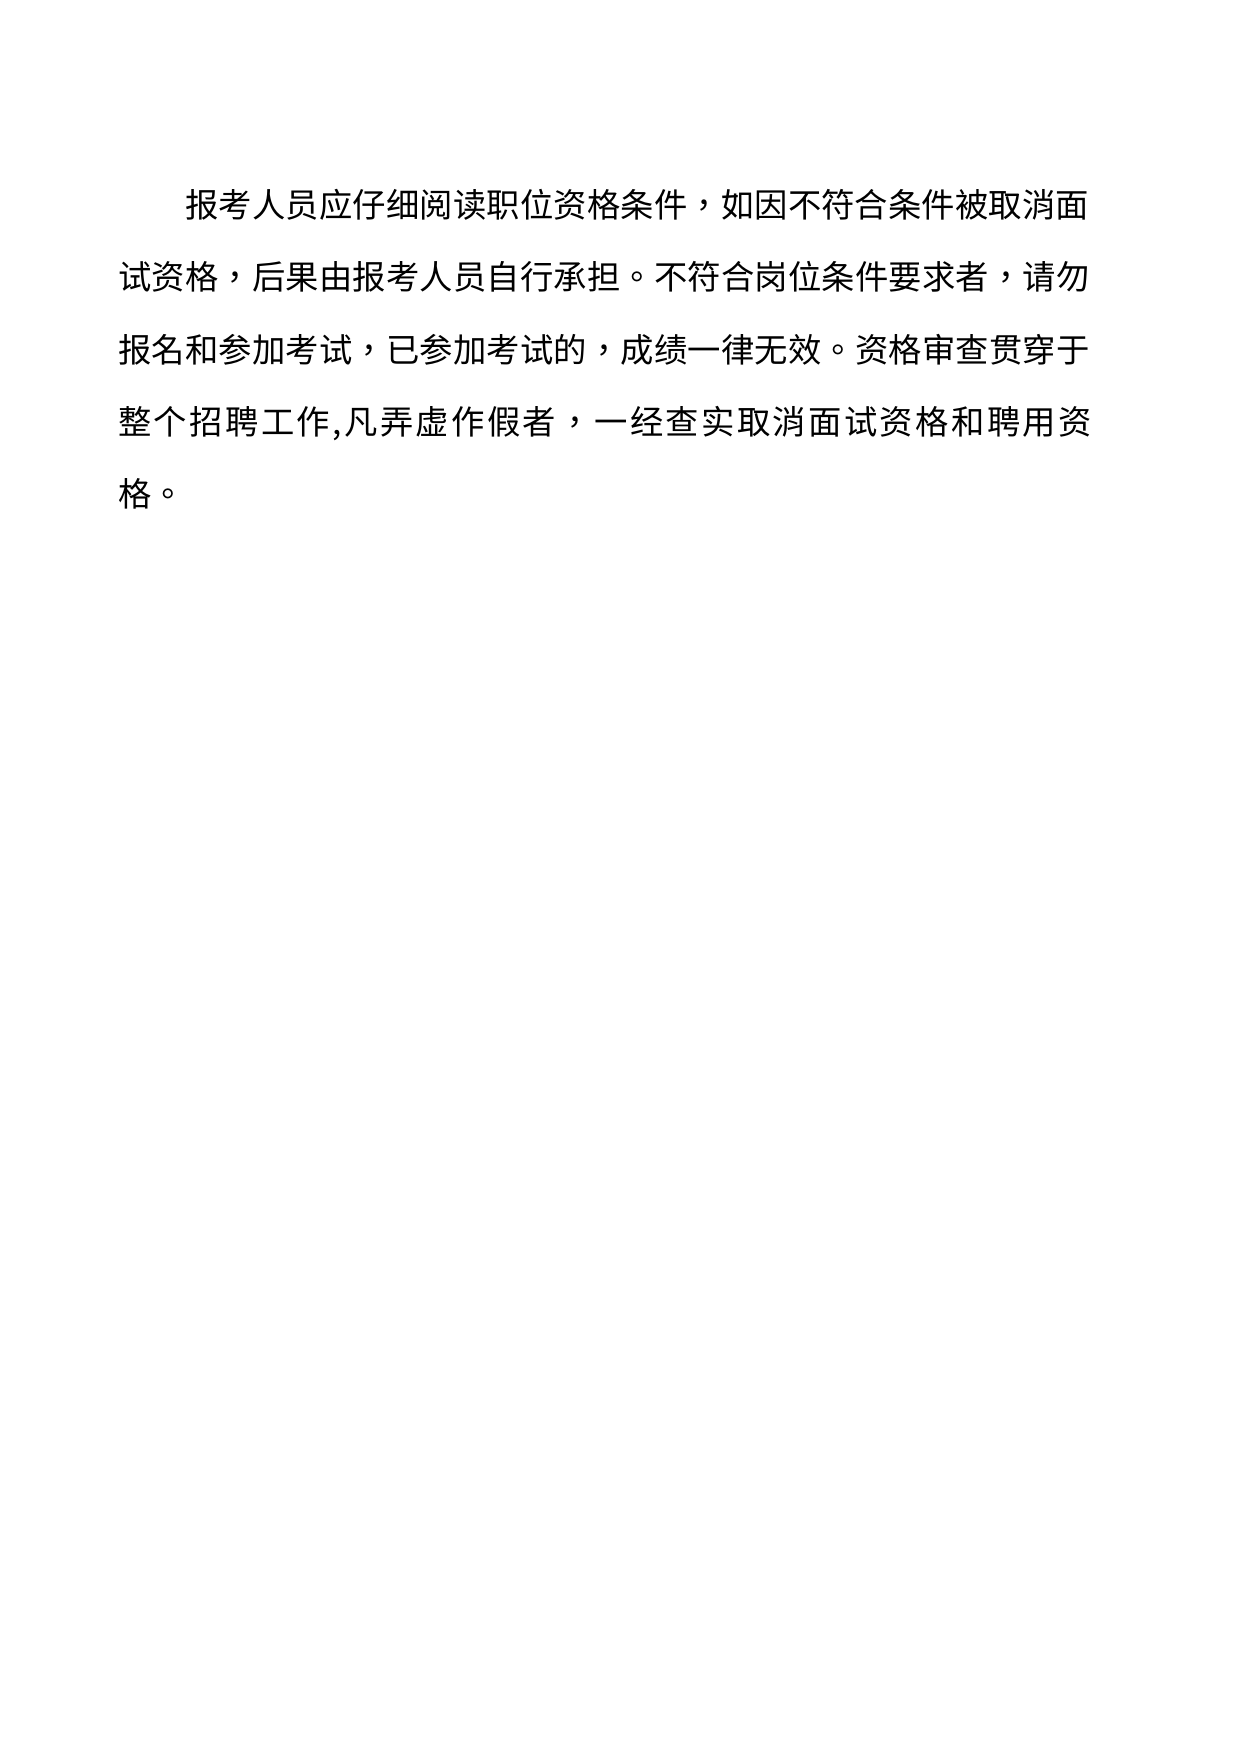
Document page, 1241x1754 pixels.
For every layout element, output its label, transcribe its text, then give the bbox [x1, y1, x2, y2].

text 报考人员应仔细阅读职位资格条件，如因不符合条件被取消面试资格，后果由报考人员自行承担。不符合岗位条件要求者，请勿报名和参加考试，已参加考试的，成绩一律无效。资格审查贯穿于整个招聘工作,凡弄虚作假者，一经查实取消面试资格和聘用资格。 [118, 179, 1092, 516]
